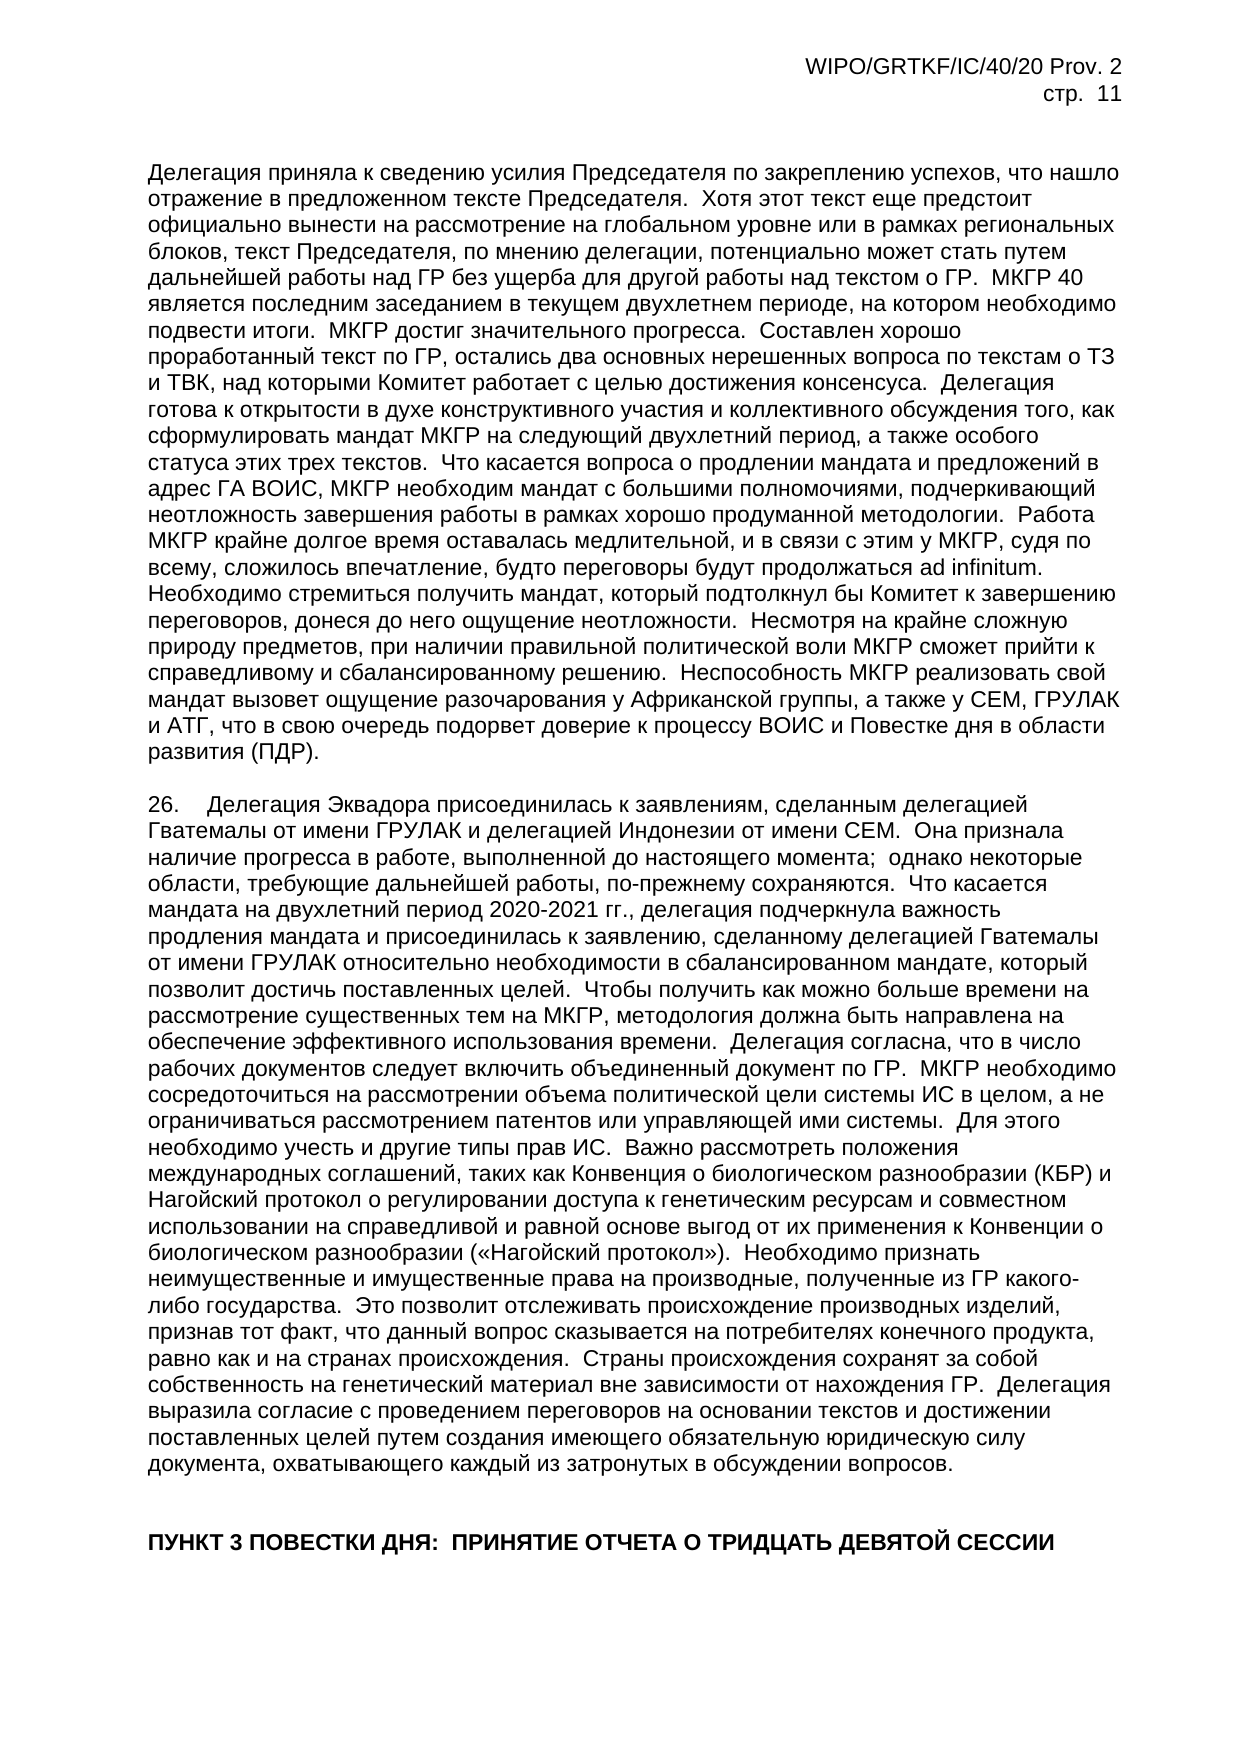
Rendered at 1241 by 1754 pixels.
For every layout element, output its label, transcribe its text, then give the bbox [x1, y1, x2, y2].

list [148, 158, 1122, 765]
list Делегация Эквадора присоединилась к заявлениям, сделанным делегацией Гватемалы от имени ГРУЛАК и делегацией Индонезии от имени СЕМ. Она признала наличие прогресса в работе, выполненной до настоящего момента; однако некоторые области, требующие дальнейшей работы, по-прежнему сохраняются. Что касается мандата на двухлетний период 2020-2021 гг., делегация подчеркнула важность продления мандата и присоединилась к заявлению, сделанному делегацией Гватемалы от имени ГРУЛАК относительно необходимости в сбалансированном мандате, который позволит достичь поставленных целей. Чтобы получить как можно больше времени на рассмотрение существенных тем на МКГР, методология должна быть направлена на обеспечение эффективного использования времени. Делегация согласна, что в число рабочих документов следует включить объединенный документ по ГР. МКГР необходимо сосредоточиться на рассмотрении объема политической цели системы ИС в целом, а не ограничиваться рассмотрением патентов или управляющей ими системы. Для этого необходимо учесть и другие типы прав ИС. Важно рассмотреть положения международных соглашений, таких как Конвенция о биологическом разнообразии (КБР) и Нагойский протокол о регулировании доступа к генетическим ресурсам и совместном использовании на справедливой и равной основе выгод от их применения к Конвенции о биологическом разнообразии («Нагойский протокол»). Необходимо признать неимущественные и имущественные права на производные, полученные из ГР какого-либо государства. Это позволит отслеживать происхождение производных изделий, признав тот факт, что данный вопрос сказывается на потребителях конечного продукта, равно как и на странах происхождения. Страны происхождения сохранят за собой собственность на генетический материал вне зависимости от нахождения ГР. Делегация выразила согласие с проведением переговоров на основании текстов и достижении поставленных целей путем создания имеющего обязательную юридическую силу документа, охватывающего каждый из затронутых в обсуждении вопросов. [148, 791, 1122, 1476]
subtitle пункт 3 повестки дня: принятие отчета о тридцать девятой сессии [148, 1529, 1122, 1555]
